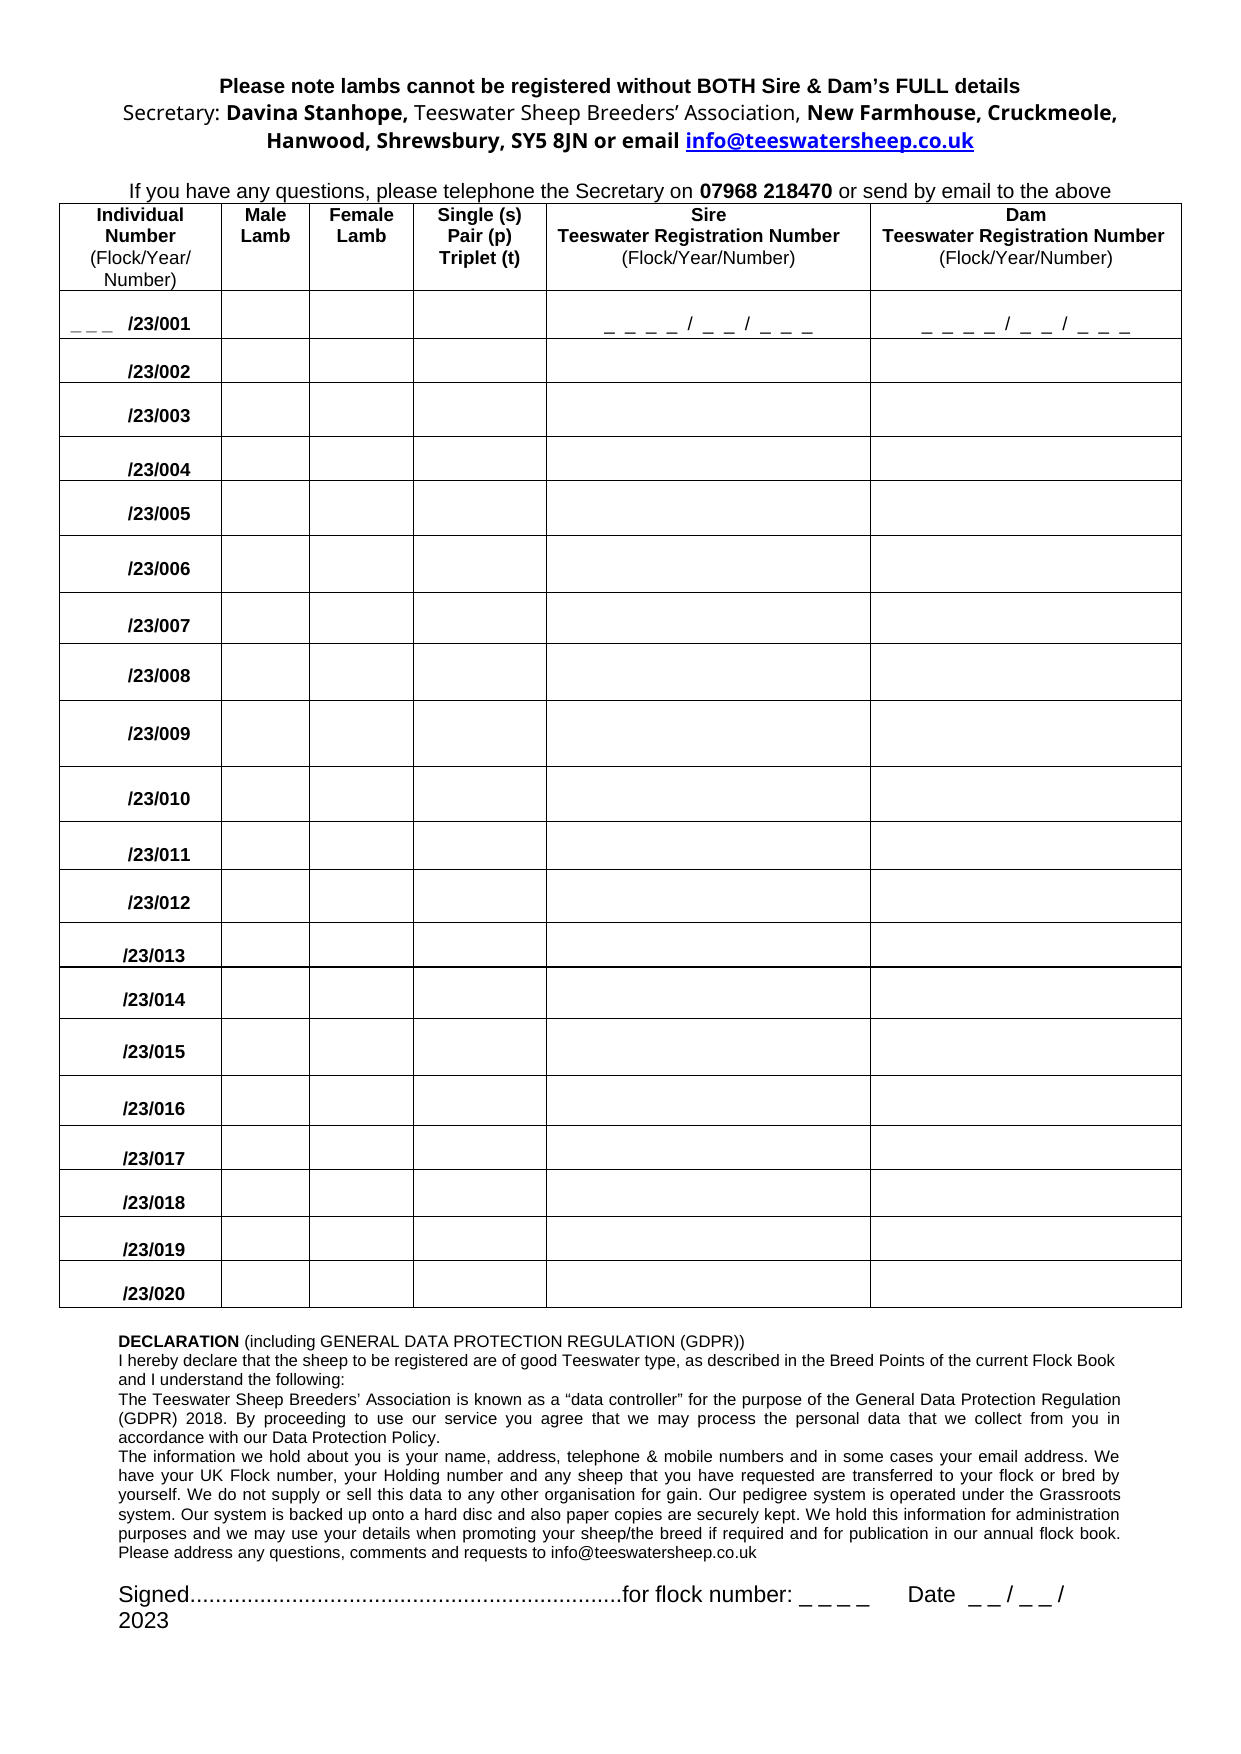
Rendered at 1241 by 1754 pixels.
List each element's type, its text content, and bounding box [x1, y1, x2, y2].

table_cell /23/004 [60, 437, 221, 480]
text The Teeswater Sheep Breeders’ Association is known as a “data controller” for the purpose of the General Data Protection Regulation (GDPR) 2018. By proceeding to use our service you agree that we may process the personal data that we collect from you in accordance with our Data Protection Policy. [118, 1389, 1122, 1447]
table_cell [871, 437, 1181, 480]
table_cell [871, 593, 1181, 642]
table_cell [310, 1261, 413, 1307]
table_cell [222, 536, 309, 592]
table_cell /23/016 [60, 1076, 221, 1125]
table_header Male Lamb [222, 204, 309, 290]
table_cell [310, 767, 413, 821]
table_cell /23/003 [60, 383, 221, 436]
table_cell [310, 1217, 413, 1260]
table_cell [871, 1019, 1181, 1075]
table_cell /23/017 [60, 1126, 221, 1169]
table_cell [222, 339, 309, 382]
table_cell [414, 870, 546, 922]
table_cell [310, 923, 413, 966]
table_header Individual Number (Flock/Year/ Number) [60, 204, 221, 290]
table_cell [547, 1217, 870, 1260]
table_cell [871, 1076, 1181, 1125]
table_cell [310, 701, 413, 766]
table_cell [547, 767, 870, 821]
table_cell [871, 767, 1181, 821]
table_cell [414, 1126, 546, 1169]
table_cell [414, 1261, 546, 1307]
table_cell /23/014 [60, 968, 221, 1018]
table_cell /23/007 [60, 593, 221, 642]
table_cell [414, 1217, 546, 1260]
table_cell [871, 923, 1181, 966]
table_cell [547, 1019, 870, 1075]
text Secretary: Davina Stanhope, Teeswater Sheep Breeders’ Association, New Farmhouse, Cruckmeole, Hanwood, Shrewsbury, SY5 8JN or email info@teeswatersheep.co.uk [118, 98, 1122, 155]
table_cell [414, 968, 546, 1018]
table_cell [222, 644, 309, 700]
table_cell [310, 822, 413, 869]
table_cell [547, 1170, 870, 1216]
text DECLARATION (including GENERAL DATA PROTECTION REGULATION (GDPR)) [118, 1332, 1122, 1351]
table_cell [310, 968, 413, 1018]
table_cell [547, 923, 870, 966]
text I hereby declare that the sheep to be registered are of good Teeswater type, as described in the Breed Points of the current Flock Book and I understand the following: [118, 1351, 1122, 1389]
table_cell [222, 767, 309, 821]
table_cell [547, 536, 870, 592]
table_cell [222, 923, 309, 966]
table_cell [414, 536, 546, 592]
table_cell [310, 339, 413, 382]
table_cell [222, 1217, 309, 1260]
table_cell [547, 968, 870, 1018]
table_cell [547, 383, 870, 436]
table_cell [222, 437, 309, 480]
table_cell [222, 1170, 309, 1216]
table_cell [871, 701, 1181, 766]
table_cell /23/019 [60, 1217, 221, 1260]
table_cell _ _ _ _ / _ _ / _ _ _ [871, 291, 1181, 338]
table_cell [547, 822, 870, 869]
table_cell _ _ _ /23/001 [60, 291, 221, 338]
table_cell [310, 291, 413, 338]
table_cell [222, 593, 309, 642]
table_cell [310, 1126, 413, 1169]
table_cell [871, 536, 1181, 592]
table_cell [547, 593, 870, 642]
table_cell [222, 1126, 309, 1169]
table_cell [222, 968, 309, 1018]
table_cell /23/013 [60, 923, 221, 966]
table_cell [547, 1076, 870, 1125]
table_cell [547, 644, 870, 700]
table_cell /23/002 [60, 339, 221, 382]
table_cell [547, 437, 870, 480]
table_cell [310, 644, 413, 700]
table_cell [222, 822, 309, 869]
table_cell [414, 437, 546, 480]
table_cell [547, 481, 870, 535]
table_cell [414, 383, 546, 436]
table_cell [871, 1217, 1181, 1260]
table_cell [871, 481, 1181, 535]
table_cell /23/020 [60, 1261, 221, 1307]
table_cell [871, 383, 1181, 436]
table_cell /23/006 [60, 536, 221, 592]
table_cell [222, 383, 309, 436]
table_header Sire Teeswater Registration Number (Flock/Year/Number) [547, 204, 870, 290]
table_cell [310, 593, 413, 642]
table_cell /23/015 [60, 1019, 221, 1075]
table_cell /23/012 [60, 870, 221, 922]
table_cell [310, 481, 413, 535]
table_cell [871, 870, 1181, 922]
table_cell [414, 339, 546, 382]
table_cell [222, 1261, 309, 1307]
table_cell [547, 1126, 870, 1169]
table_cell [414, 291, 546, 338]
table_cell [414, 481, 546, 535]
table_cell /23/018 [60, 1170, 221, 1216]
table_header Single (s) Pair (p) Triplet (t) [414, 204, 546, 290]
table_cell [310, 536, 413, 592]
table_cell [871, 1170, 1181, 1216]
table_cell [414, 923, 546, 966]
table_cell [871, 822, 1181, 869]
table_cell [414, 1076, 546, 1125]
table_cell /23/009 [60, 701, 221, 766]
table_cell [222, 291, 309, 338]
table_cell /23/010 [60, 767, 221, 821]
table_cell [414, 701, 546, 766]
table_cell [310, 1019, 413, 1075]
table_cell [414, 767, 546, 821]
table_cell [547, 870, 870, 922]
text The information we hold about you is your name, address, telephone & mobile numbers and in some cases your email address. We have your UK Flock number, your Holding number and any sheep that you have requested are transferred to your flock or bred by yourself. We do not supply or sell this data to any other organisation for gain. Our pedigree system is operated under the Grassroots system. Our system is backed up onto a hard disc and also paper copies are securely kept. We hold this information for administration purposes and we may use your details when promoting your sheep/the breed if required and for publication in our annual flock book. Please address any questions, comments and requests to info@teeswatersheep.co.uk [118, 1447, 1122, 1562]
table_cell [871, 1126, 1181, 1169]
table_cell /23/005 [60, 481, 221, 535]
table_cell [871, 1261, 1181, 1307]
table_cell [547, 339, 870, 382]
table_cell [222, 1076, 309, 1125]
text If you have any questions, please telephone the Secretary on 07968 218470 or send by email to the above [118, 179, 1122, 203]
table_cell [871, 968, 1181, 1018]
table_cell [222, 481, 309, 535]
table_cell [310, 383, 413, 436]
table_cell [310, 437, 413, 480]
table_cell /23/011 [60, 822, 221, 869]
table_cell [414, 1170, 546, 1216]
table_header Female Lamb [310, 204, 413, 290]
table_cell [547, 1261, 870, 1307]
table_cell [310, 1076, 413, 1125]
table_cell /23/008 [60, 644, 221, 700]
table_cell [871, 339, 1181, 382]
table_cell [414, 1019, 546, 1075]
table_cell [222, 701, 309, 766]
table_cell [222, 1019, 309, 1075]
text Signed....................................................................for flock number: _ _ _ _ Date _ _ / _ _ / 2023 [118, 1581, 1122, 1634]
table_cell [222, 870, 309, 922]
table_cell _ _ _ _ / _ _ / _ _ _ [547, 291, 870, 338]
table_cell [871, 644, 1181, 700]
table_cell [414, 644, 546, 700]
table_cell [310, 870, 413, 922]
table_cell [414, 822, 546, 869]
table_header Dam Teeswater Registration Number (Flock/Year/Number) [871, 204, 1181, 290]
table_cell [414, 593, 546, 642]
table_cell [547, 701, 870, 766]
table_cell [310, 1170, 413, 1216]
